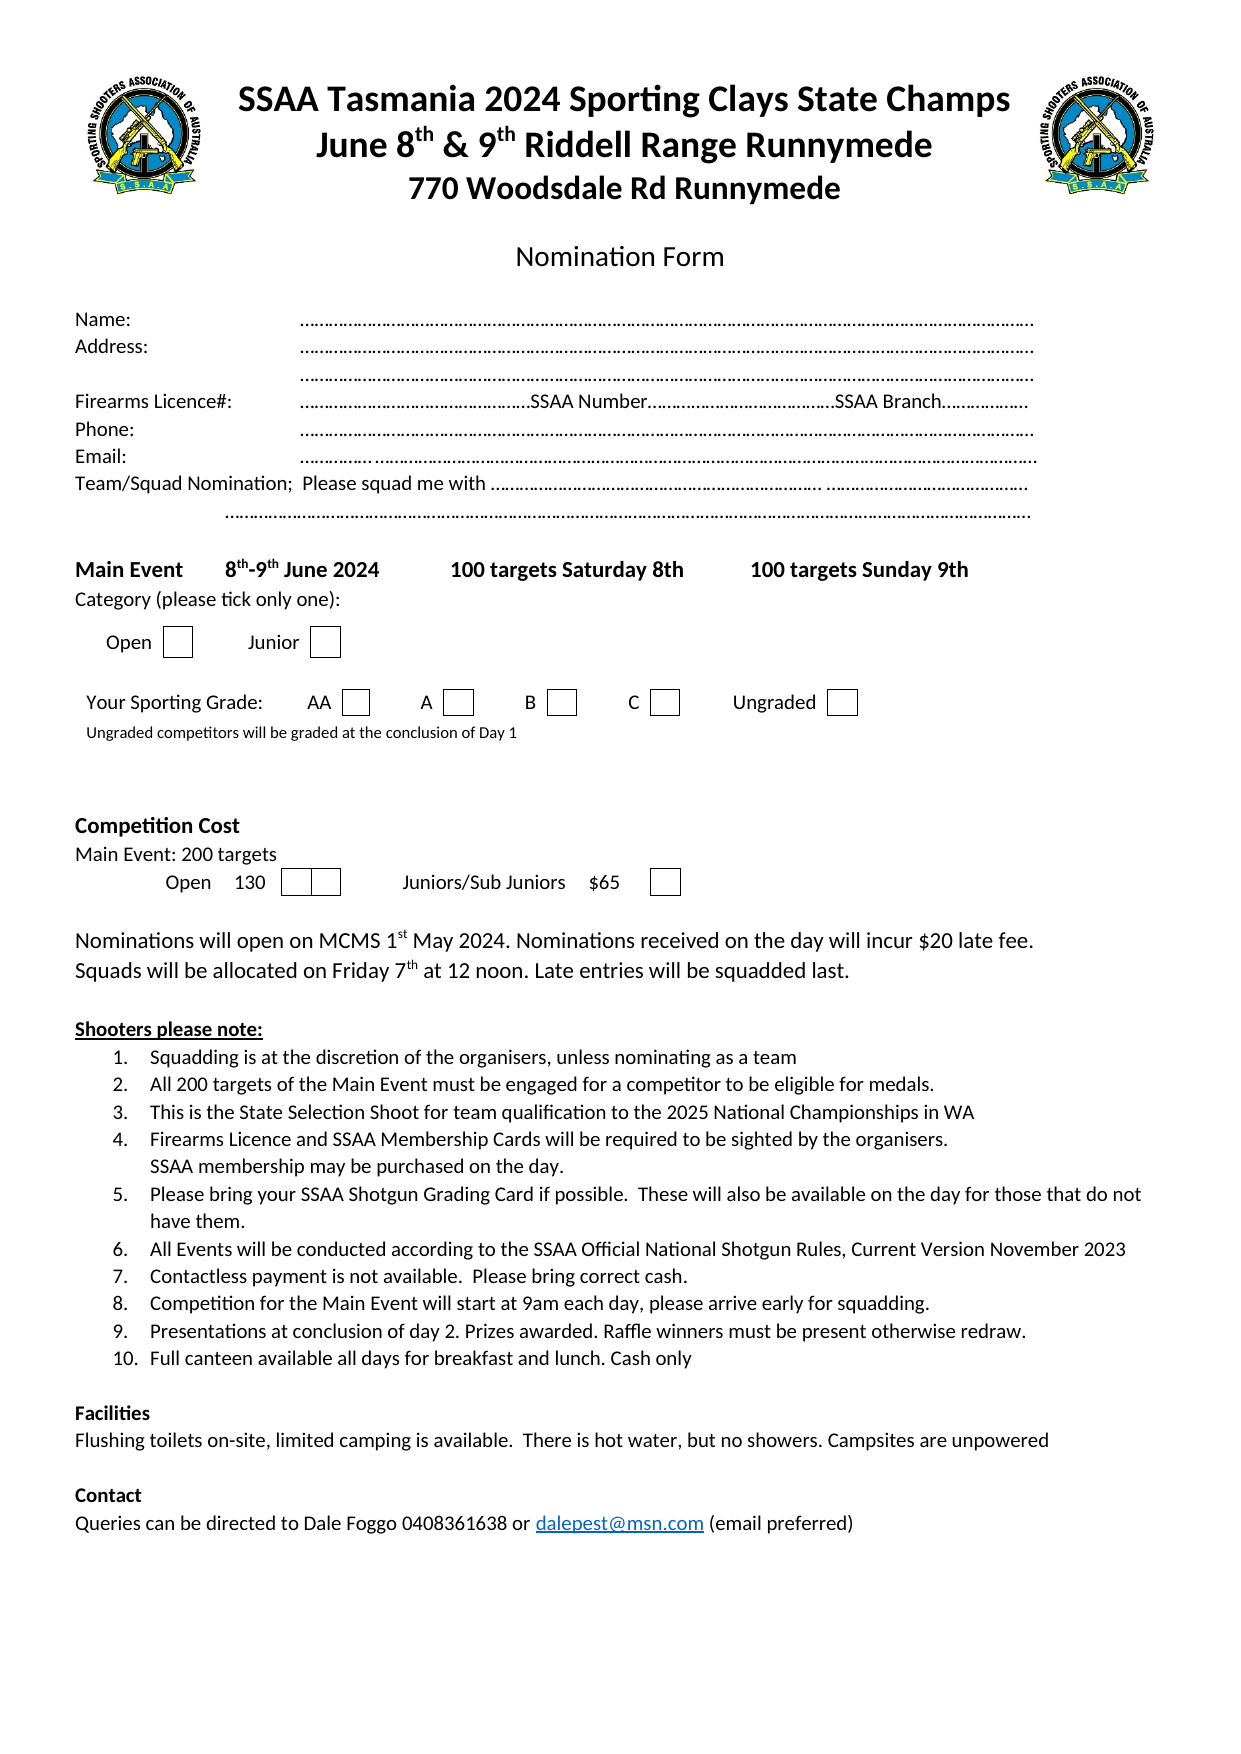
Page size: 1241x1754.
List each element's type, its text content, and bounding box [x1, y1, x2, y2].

text Phone: ……………………………………………………………………………………………………………………………………… [75, 416, 1165, 441]
table_header 130 [223, 868, 281, 895]
text Nominations will open on MCMS 1st May 2024. Nominations received on the day will incur $20 late fee. [75, 926, 1165, 954]
table_header Your Sporting Grade: [75, 689, 296, 715]
table_header [444, 690, 473, 715]
table_header C [577, 689, 650, 715]
table_header Open [75, 868, 223, 895]
text Main Event 8th-9th June 2024 100 targets Saturday 8th 100 targets Sunday 9th [75, 556, 1165, 584]
table_header [343, 690, 369, 715]
text Firearms Licence#: …………………………………………SSAA Number…………………………………SSAA Branch……………… [75, 388, 1165, 414]
text Name: ……………………………………………………………………………………………………………………………………… [75, 306, 1165, 332]
list Full canteen available all days for breakfast and lunch. Cash only [112, 1345, 1165, 1371]
table_header [75, 75, 222, 207]
text Team/Squad Nomination; Please squad me with …………………………………………………………… …………………………………… …………………………………………………………………………………………………………………………………………………… [75, 471, 1165, 523]
list Please bring your SSAA Shotgun Grading Card if possible. These will also be available on the day for those that do not have them. [112, 1181, 1165, 1234]
table_header B [474, 689, 547, 715]
text ……………………………………………………………………………………………………………………………………… [75, 361, 1165, 386]
table_header [651, 869, 680, 895]
table_header Juniors/Sub Juniors [341, 868, 577, 895]
list Firearms Licence and SSAA Membership Cards will be required to be sighted by the organisers. SSAA membership may be purchased on the day. [112, 1126, 1165, 1179]
table_header $65 [577, 868, 650, 895]
text Competition Cost [75, 811, 1165, 839]
list Competition for the Main Event will start at 9am each day, please arrive early for squadding. [112, 1291, 1165, 1316]
table_header [164, 627, 192, 657]
text Facilities [75, 1400, 1165, 1426]
list This is the State Selection Shoot for team qualification to the 2025 National Championships in WA [112, 1099, 1165, 1124]
text Ungraded competitors will be graded at the conclusion of Day 1 [75, 722, 1165, 742]
text Shooters please note: [75, 1017, 1165, 1042]
text Category (please tick only one): [75, 586, 1165, 611]
table_header Open [75, 626, 163, 657]
list Contactless payment is not available. Please bring correct cash. [112, 1263, 1165, 1289]
text Address: ……………………………………………………………………………………………………………………………………… [75, 334, 1165, 359]
text Queries can be directed to Dale Foggo 0408361638 or dalepest@msn.com (email preferred) [75, 1510, 1165, 1535]
text Contact [75, 1482, 1165, 1508]
text Main Event: 200 targets [75, 841, 1165, 866]
table_header Junior [193, 626, 310, 657]
table_header AA [296, 689, 342, 715]
table_header [1027, 75, 1165, 207]
table_header [311, 627, 340, 657]
list All 200 targets of the Main Event must be engaged for a competitor to be eligible for medals. [112, 1071, 1165, 1097]
text Email: …………… ………………………………………………………………………………………………………………………… [75, 443, 1165, 469]
table_header Ungraded [680, 689, 827, 715]
table_header [548, 690, 576, 715]
table_header [828, 690, 857, 715]
table_header SSAA Tasmania 2024 Sporting Clays State Champs June 8th & 9th Riddell Range Runnymede 770 Woodsdale Rd Runnymede [222, 75, 1027, 207]
list All Events will be conducted according to the SSAA Official National Shotgun Rules, Current Version November 2023 [112, 1236, 1165, 1261]
table_header A [370, 689, 443, 715]
table_header [282, 869, 311, 895]
picture [86, 75, 202, 196]
picture [1038, 75, 1154, 196]
text Squads will be allocated on Friday 7th at 12 noon. Late entries will be squadded last. [75, 956, 1165, 984]
table_header [312, 869, 340, 895]
list Presentations at conclusion of day 2. Prizes awarded. Raffle winners must be present otherwise redraw. [112, 1318, 1165, 1343]
table_header [651, 690, 679, 715]
list Squadding is at the discretion of the organisers, unless nominating as a team [112, 1044, 1165, 1069]
text Nomination Form [75, 238, 1165, 273]
text Flushing toilets on-site, limited camping is available. There is hot water, but no showers. Campsites are unpowered [75, 1428, 1165, 1453]
